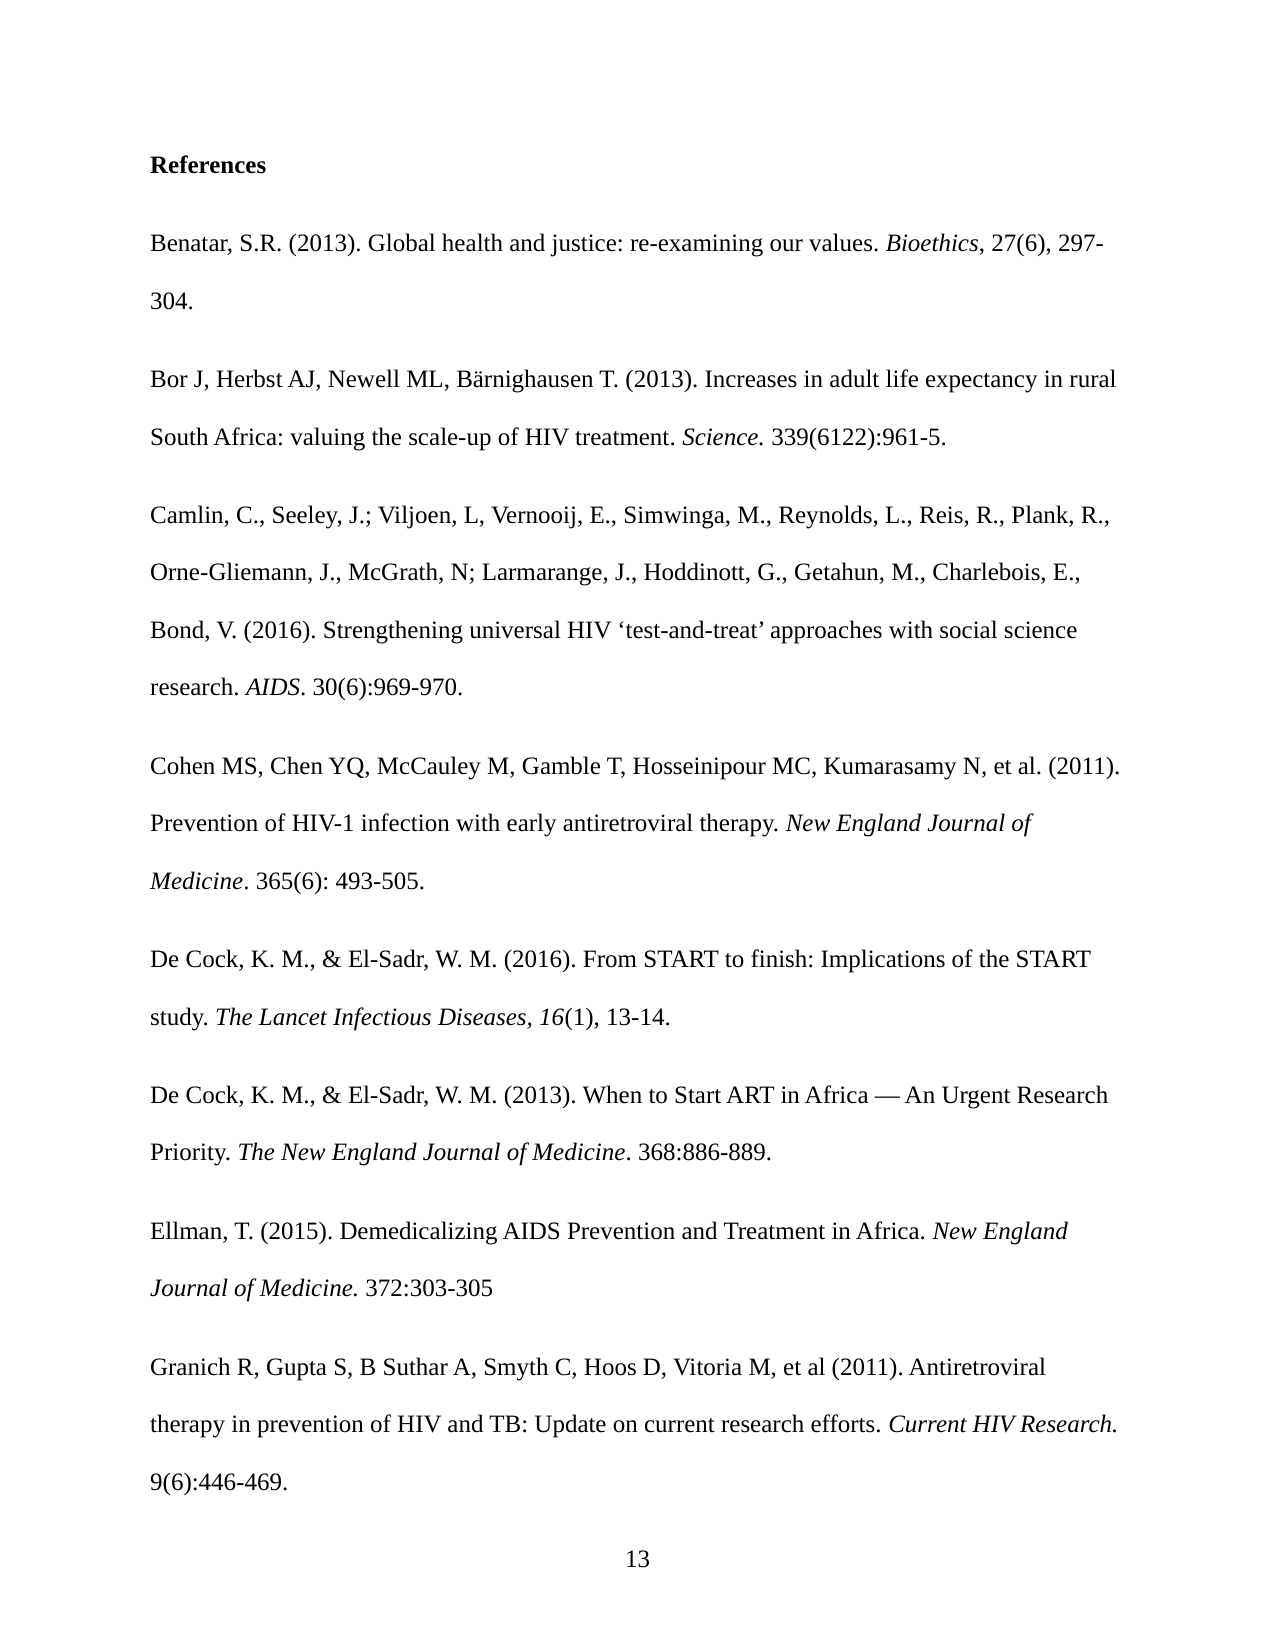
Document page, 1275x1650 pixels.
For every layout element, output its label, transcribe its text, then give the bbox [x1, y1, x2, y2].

text Granich R, Gupta S, B Suthar A, Smyth C, Hoos D, Vitoria M, et al (2011). Antiretroviral therapy in prevention of HIV and TB: Update on current research efforts. Current HIV Research. 9(6):446-469. [150, 1352, 1125, 1495]
text Cohen MS, Chen YQ, McCauley M, Gamble T, Hosseinipour MC, Kumarasamy N, et al. (2011). Prevention of HIV-1 infection with early antiretroviral therapy. New England Journal of Medicine. 365(6): 493-505. [150, 751, 1125, 894]
text De Cock, K. M., & El-Sadr, W. M. (2013). When to Start ART in Africa — An Urgent Research Priority. The New England Journal of Medicine. 368:886-889. [150, 1080, 1125, 1166]
text De Cock, K. M., & El-Sadr, W. M. (2016). From START to finish: Implications of the START study. The Lancet Infectious Diseases, 16(1), 13-14. [150, 944, 1125, 1030]
text Ellman, T. (2015). Demedicalizing AIDS Prevention and Treatment in Africa. New England Journal of Medicine. 372:303-305 [150, 1216, 1125, 1302]
text Camlin, C., Seeley, J.; Viljoen, L, Vernooij, E., Simwinga, M., Reynolds, L., Reis, R., Plank, R., Orne-Gliemann, J., McGrath, N; Larmarange, J., Hoddinott, G., Getahun, M., Charlebois, E., Bond, V. (2016). Strengthening universal HIV ‘test-and-treat’ approaches with social science research. AIDS. 30(6):969-970. [150, 500, 1125, 701]
text Benatar, S.R. (2013). Global health and justice: re-examining our values. Bioethics, 27(6), 297-304. [150, 228, 1125, 314]
text References [150, 150, 1125, 179]
text Bor J, Herbst AJ, Newell ML, Bärnighausen T. (2013). Increases in adult life expectancy in rural South Africa: valuing the scale-up of HIV treatment. Science. 339(6122):961-5. [150, 364, 1125, 450]
